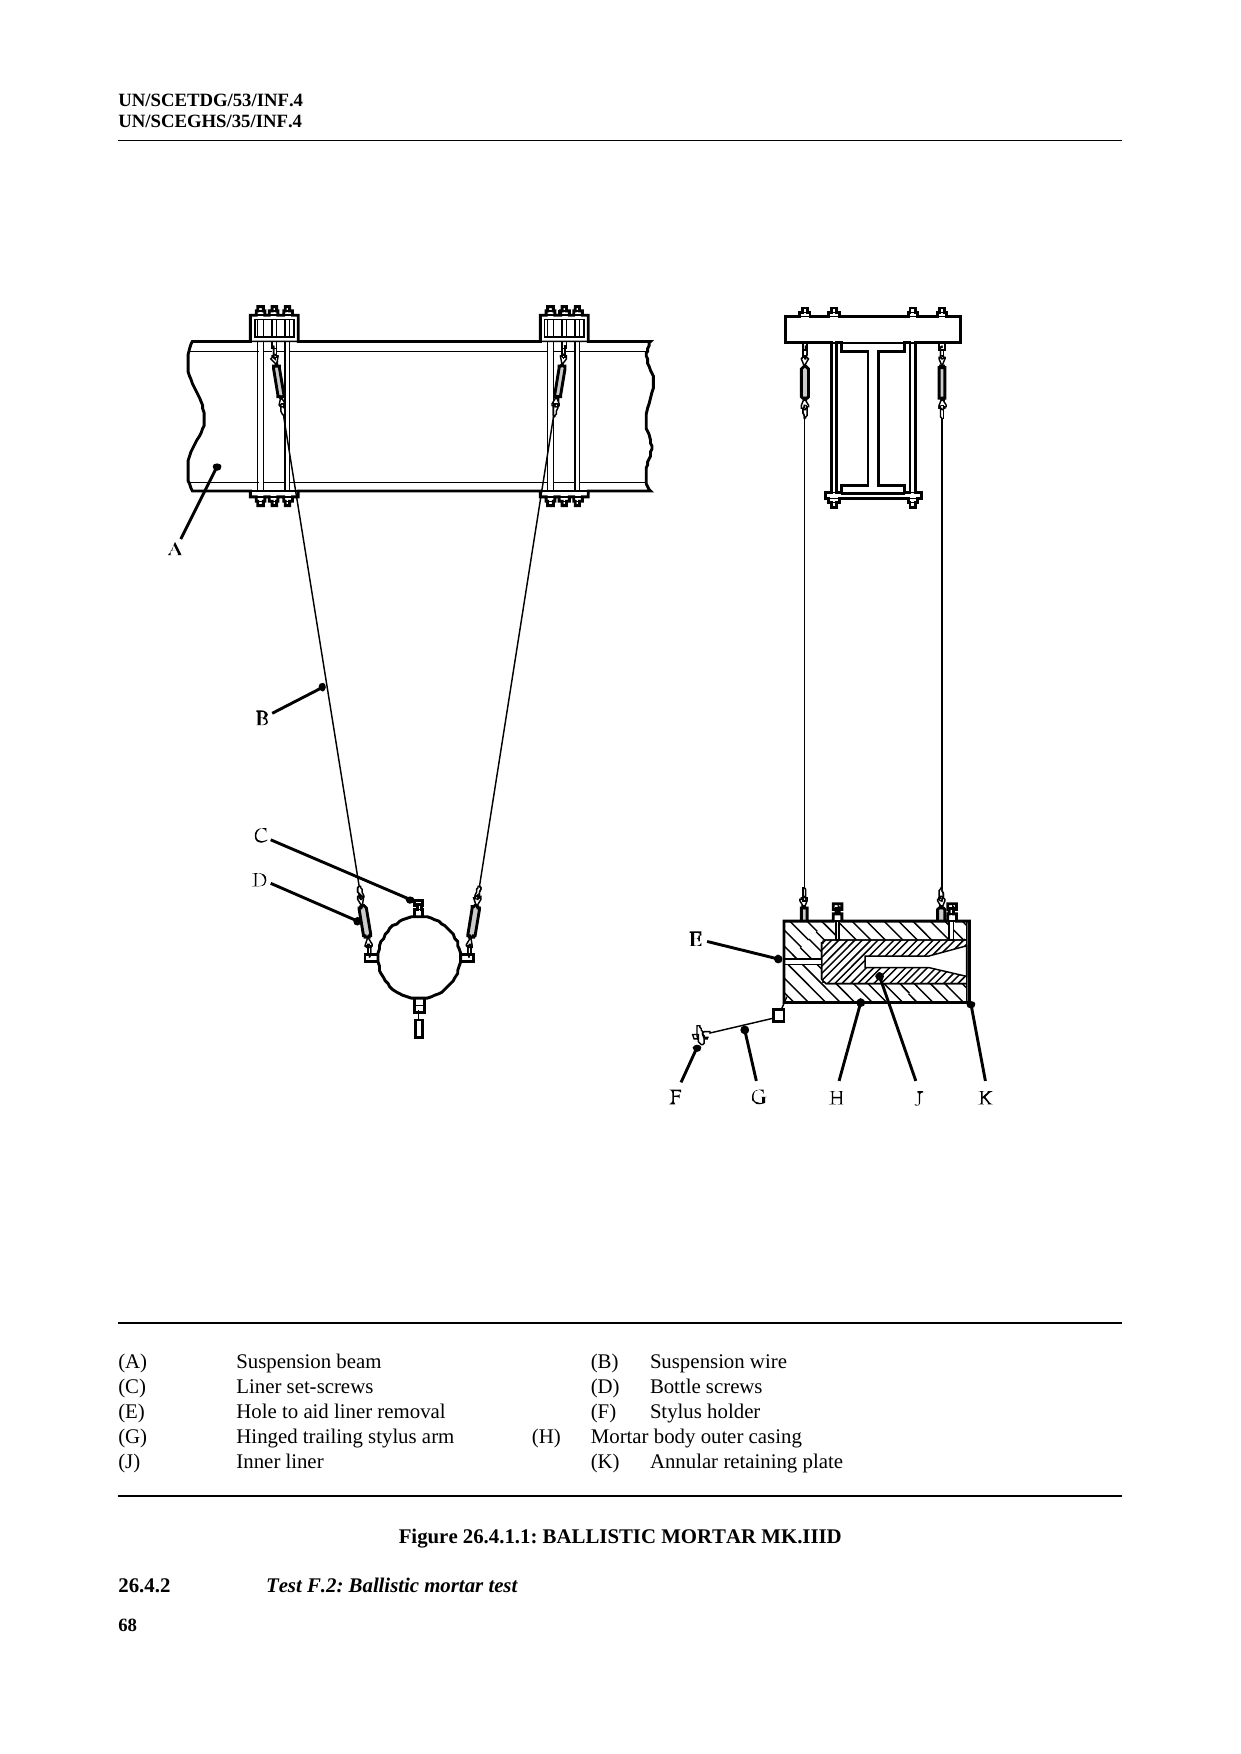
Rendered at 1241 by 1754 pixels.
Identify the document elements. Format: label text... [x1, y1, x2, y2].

list Figure 26.4.1.1: BALLISTIC MORTAR MK.IIID [118, 1523, 1122, 1548]
list (J) Inner liner (K) Annular retaining plate [118, 1448, 1122, 1473]
subtitle 26.4.2 Test F.2: Ballistic mortar test [118, 1573, 1122, 1597]
list (G) Hinged trailing stylus arm (H) Mortar body outer casing [118, 1423, 1122, 1448]
list (E) Hole to aid liner removal (F) Stylus holder [118, 1398, 1122, 1423]
list (A) Suspension beam (B) Suspension wire [118, 1348, 1122, 1373]
list (C) Liner set-screws (D) Bottle screws [118, 1373, 1122, 1398]
